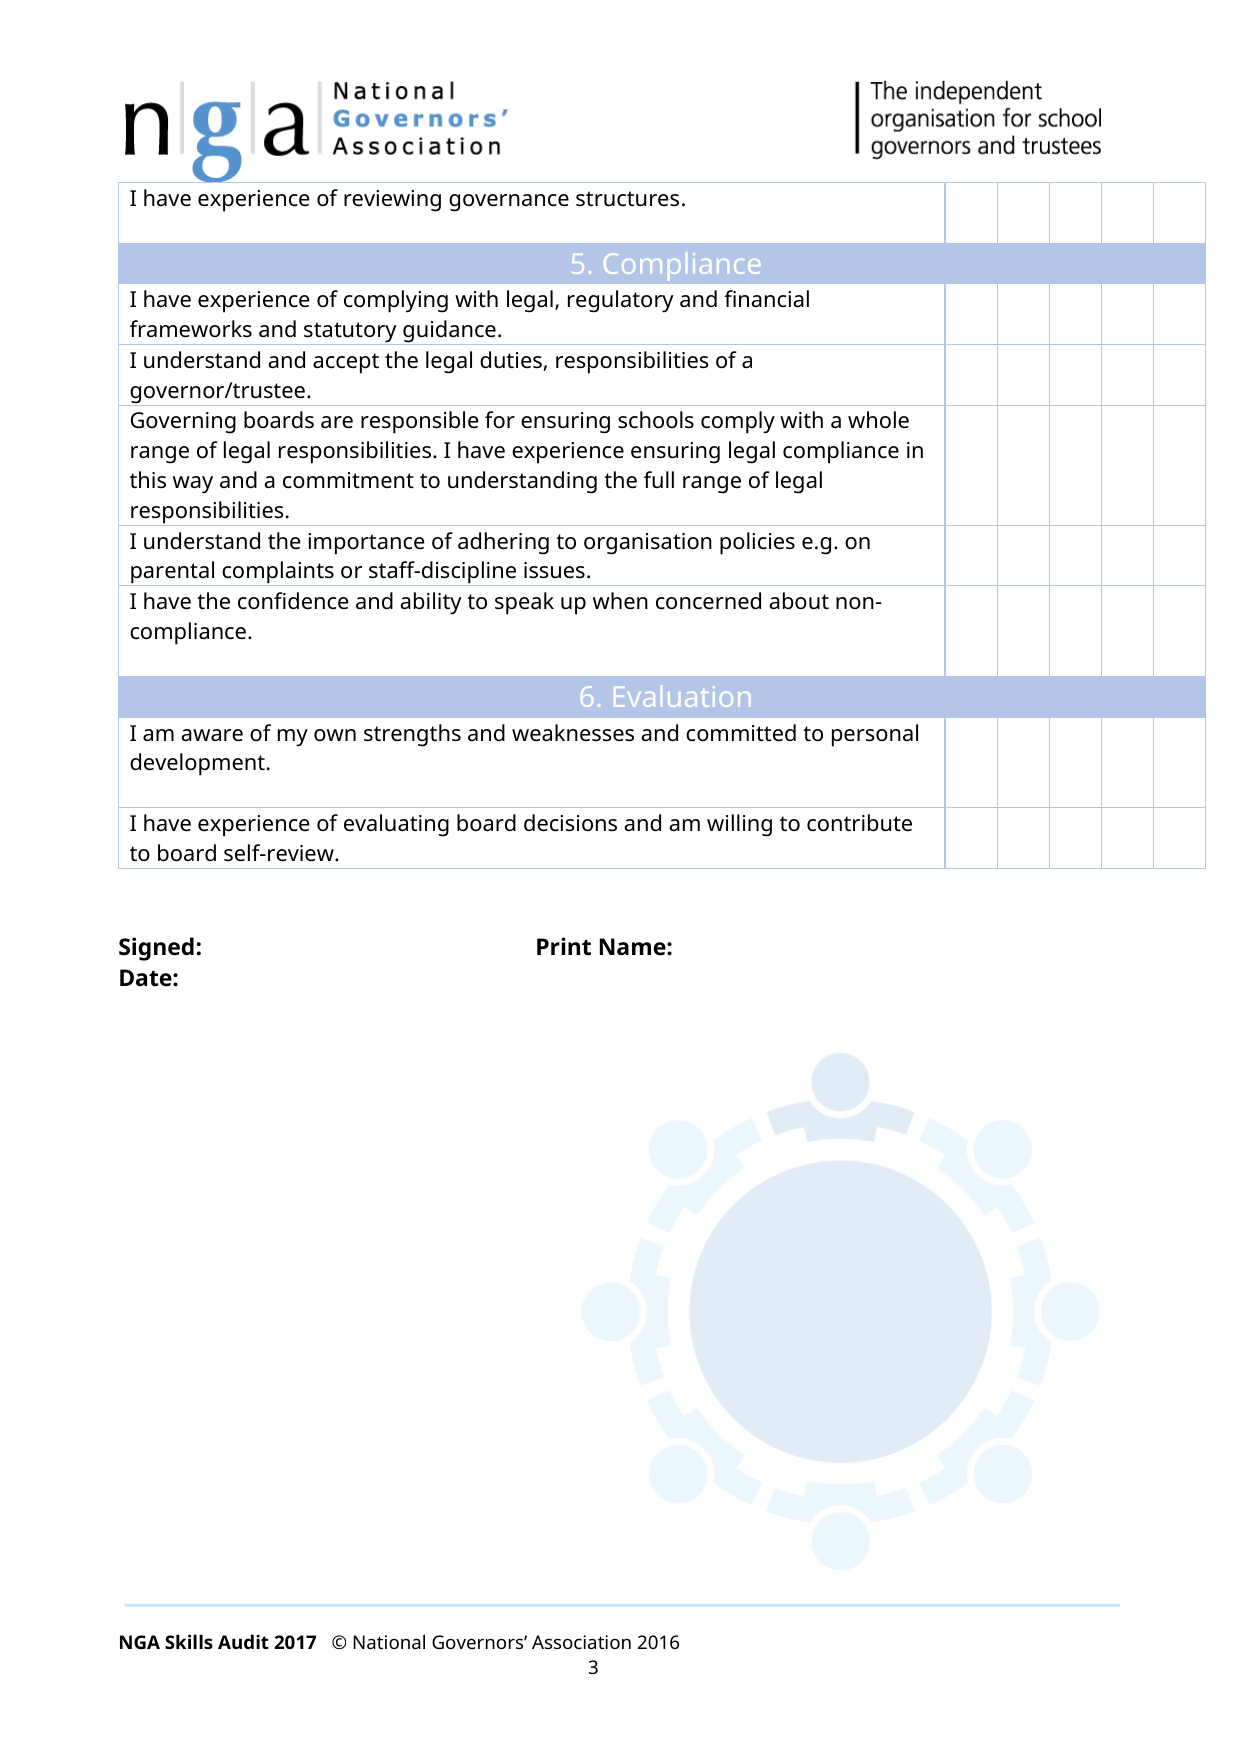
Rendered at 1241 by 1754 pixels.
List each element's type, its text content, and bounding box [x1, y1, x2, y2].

table_cell [1102, 345, 1153, 404]
table_cell [998, 586, 1049, 676]
table_cell I have experience of evaluating board decisions and am willing to contribute to board self-review. [119, 808, 944, 867]
table_cell I am aware of my own strengths and weaknesses and committed to personal development. [119, 718, 944, 807]
picture [118, 1597, 1123, 1613]
table_cell [1102, 586, 1153, 676]
table_cell [1050, 406, 1101, 525]
table_cell [1154, 183, 1205, 242]
table_cell I have experience of reviewing governance structures. [119, 183, 944, 242]
table_cell [1102, 808, 1153, 867]
table_cell [1050, 718, 1101, 807]
table_cell [998, 526, 1049, 585]
table_cell [1050, 526, 1101, 585]
table_cell [1050, 586, 1101, 676]
table_cell [1102, 526, 1153, 585]
text Signed: Print Name: Date: [118, 931, 1122, 993]
table_cell 6. Evaluation [119, 677, 1205, 716]
table_cell [998, 718, 1049, 807]
table_cell [1154, 526, 1205, 585]
table_cell 5. Compliance [119, 244, 1205, 283]
table_cell [1102, 284, 1153, 344]
table_cell I have experience of complying with legal, regulatory and financial frameworks and statutory guidance. [119, 284, 944, 344]
table_cell [946, 586, 997, 676]
table_cell [1154, 586, 1205, 676]
table_cell [946, 406, 997, 525]
table_cell [998, 406, 1049, 525]
table_cell [998, 183, 1049, 242]
table_cell [1154, 345, 1205, 404]
table_cell [998, 345, 1049, 404]
table_cell [1154, 406, 1205, 525]
picture [118, 73, 1123, 182]
table_cell I understand and accept the legal duties, responsibilities of a governor/trustee. [119, 345, 944, 404]
table_cell I understand the importance of adhering to organisation policies e.g. on parental complaints or staff-discipline issues. [119, 526, 944, 585]
table_cell I have the confidence and ability to speak up when concerned about non-compliance. [119, 586, 944, 676]
table_cell [998, 808, 1049, 867]
table_cell [946, 808, 997, 867]
table_cell [998, 284, 1049, 344]
table_cell [946, 183, 997, 242]
table_cell Governing boards are responsible for ensuring schools comply with a whole range of legal responsibilities. I have experience ensuring legal compliance in this way and a commitment to understanding the full range of legal responsibilities. [119, 406, 944, 525]
table_cell [1050, 345, 1101, 404]
table_cell [1154, 284, 1205, 344]
table_cell [1050, 183, 1101, 242]
table_cell [946, 526, 997, 585]
table_cell [1154, 718, 1205, 807]
table_cell [1102, 406, 1153, 525]
table_cell [946, 345, 997, 404]
table_cell [1154, 808, 1205, 867]
table_cell [946, 284, 997, 344]
table_cell [1050, 284, 1101, 344]
table_cell [1050, 808, 1101, 867]
table_cell [1102, 183, 1153, 242]
table_cell [1102, 718, 1153, 807]
table_cell [946, 718, 997, 807]
picture [104, 258, 1109, 1575]
